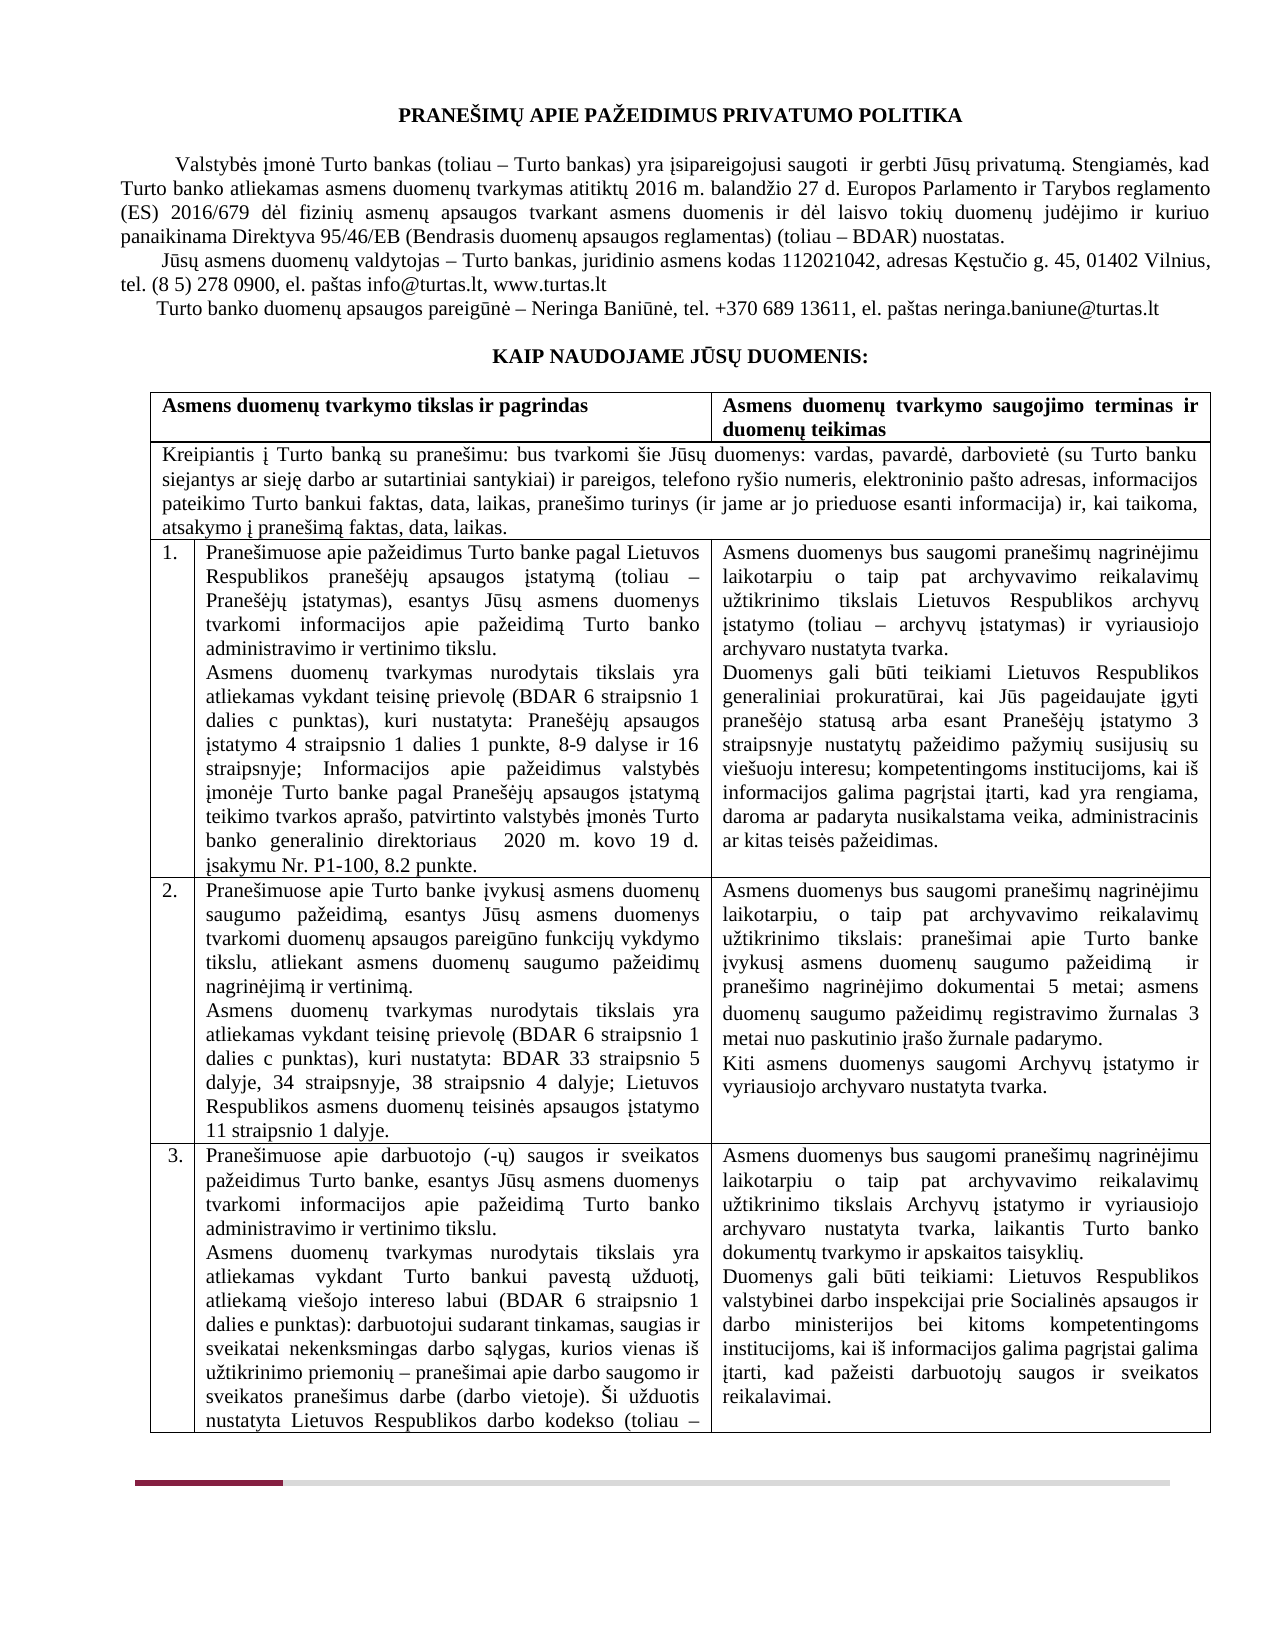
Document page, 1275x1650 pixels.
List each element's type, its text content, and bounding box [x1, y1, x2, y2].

text Jūsų asmens duomenų valdytojas – Turto bankas, juridinio asmens kodas 112021042, adresas Kęstučio g. 45, 01402 Vilnius, tel. (8 5) 278 0900, el. paštas info@turtas.lt, www.turtas.lt [120, 248, 1211, 296]
table_header Asmens duomenų tvarkymo tikslas ir pagrindas [151, 393, 711, 441]
text PRANEŠIMŲ APIE PAŽEIDIMUS PRIVATUMO POLITIKA [150, 103, 1211, 127]
table_cell Asmens duomenys bus saugomi pranešimų nagrinėjimu laikotarpiu o taip pat archyvavimo reikalavimų užtikrinimo tikslais Lietuvos Respublikos archyvų įstatymo (toliau – archyvų įstatymas) ir vyriausiojo archyvaro nustatyta tvarka. Duomenys gali būti teikiami Lietuvos Respublikos generaliniai prokuratūrai, kai Jūs pageidaujate įgyti pranešėjo statusą arba esant Pranešėjų įstatymo 3 straipsnyje nustatytų pažeidimo pažymių susijusių su viešuoju interesu; kompetentingoms institucijoms, kai iš informacijos galima pagrįstai įtarti, kad yra rengiama, daroma ar padaryta nusikalstama veika, administracinis ar kitas teisės pažeidimas. [712, 540, 1210, 877]
table_cell Pranešimuose apie pažeidimus Turto banke pagal Lietuvos Respublikos pranešėjų apsaugos įstatymą (toliau – Pranešėjų įstatymas), esantys Jūsų asmens duomenys tvarkomi informacijos apie pažeidimą Turto banko administravimo ir vertinimo tikslu. Asmens duomenų tvarkymas nurodytais tikslais yra atliekamas vykdant teisinę prievolę (BDAR 6 straipsnio 1 dalies c punktas), kuri nustatyta: Pranešėjų apsaugos įstatymo 4 straipsnio 1 dalies 1 punkte, 8-9 dalyse ir 16 straipsnyje; Informacijos apie pažeidimus valstybės įmonėje Turto banke pagal Pranešėjų apsaugos įstatymą teikimo tvarkos aprašo, patvirtinto valstybės įmonės Turto banko generalinio direktoriaus 2020 m. kovo 19 d. įsakymu Nr. P1-100, 8.2 punkte. [195, 540, 711, 877]
table_cell Asmens duomenys bus saugomi pranešimų nagrinėjimu laikotarpiu, o taip pat archyvavimo reikalavimų užtikrinimo tikslais: pranešimai apie Turto banke įvykusį asmens duomenų saugumo pažeidimą ir pranešimo nagrinėjimo dokumentai 5 metai; asmens duomenų saugumo pažeidimų registravimo žurnalas 3 metai nuo paskutinio įrašo žurnale padarymo. Kiti asmens duomenys saugomi Archyvų įstatymo ir vyriausiojo archyvaro nustatyta tvarka. [712, 878, 1210, 1142]
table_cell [712, 1144, 1210, 1432]
text KAIP NAUDOJAME JŪSŲ DUOMENIS: [135, 344, 1211, 368]
table_header Asmens duomenų tvarkymo saugojimo terminas ir duomenų teikimas [712, 393, 1210, 441]
table_cell 3. [151, 1144, 194, 1432]
table_cell Kreipiantis į Turto banką su pranešimu: bus tvarkomi šie Jūsų duomenys: vardas, pavardė, darbovietė (su Turto banku siejantys ar sieję darbo ar sutartiniai santykiai) ir pareigos, telefono ryšio numeris, elektroninio pašto adresas, informacijos pateikimo Turto bankui faktas, data, laikas, pranešimo turinys (ir jame ar jo prieduose esanti informacija) ir, kai taikoma, atsakymo į pranešimą faktas, data, laikas. [151, 443, 1210, 539]
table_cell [195, 1144, 711, 1432]
text Turto banko duomenų apsaugos pareigūnė – Neringa Baniūnė, tel. +370 689 13611, el. paštas neringa.baniune@turtas.lt [120, 296, 1211, 320]
table_cell Pranešimuose apie Turto banke įvykusį asmens duomenų saugumo pažeidimą, esantys Jūsų asmens duomenys tvarkomi duomenų apsaugos pareigūno funkcijų vykdymo tikslu, atliekant asmens duomenų saugumo pažeidimų nagrinėjimą ir vertinimą. Asmens duomenų tvarkymas nurodytais tikslais yra atliekamas vykdant teisinę prievolę (BDAR 6 straipsnio 1 dalies c punktas), kuri nustatyta: BDAR 33 straipsnio 5 dalyje, 34 straipsnyje, 38 straipsnio 4 dalyje; Lietuvos Respublikos asmens duomenų teisinės apsaugos įstatymo 11 straipsnio 1 dalyje. [195, 878, 711, 1142]
text Valstybės įmonė Turto bankas (toliau – Turto bankas) yra įsipareigojusi saugoti ir gerbti Jūsų privatumą. Stengiamės, kad Turto banko atliekamas asmens duomenų tvarkymas atitiktų 2016 m. balandžio 27 d. Europos Parlamento ir Tarybos reglamento (ES) 2016/679 dėl fizinių asmenų apsaugos tvarkant asmens duomenis ir dėl laisvo tokių duomenų judėjimo ir kuriuo panaikinama Direktyva 95/46/EB (Bendrasis duomenų apsaugos reglamentas) (toliau – BDAR) nuostatas. [120, 152, 1211, 248]
table_cell 2. [151, 878, 194, 1142]
table_cell 1. [151, 540, 194, 877]
